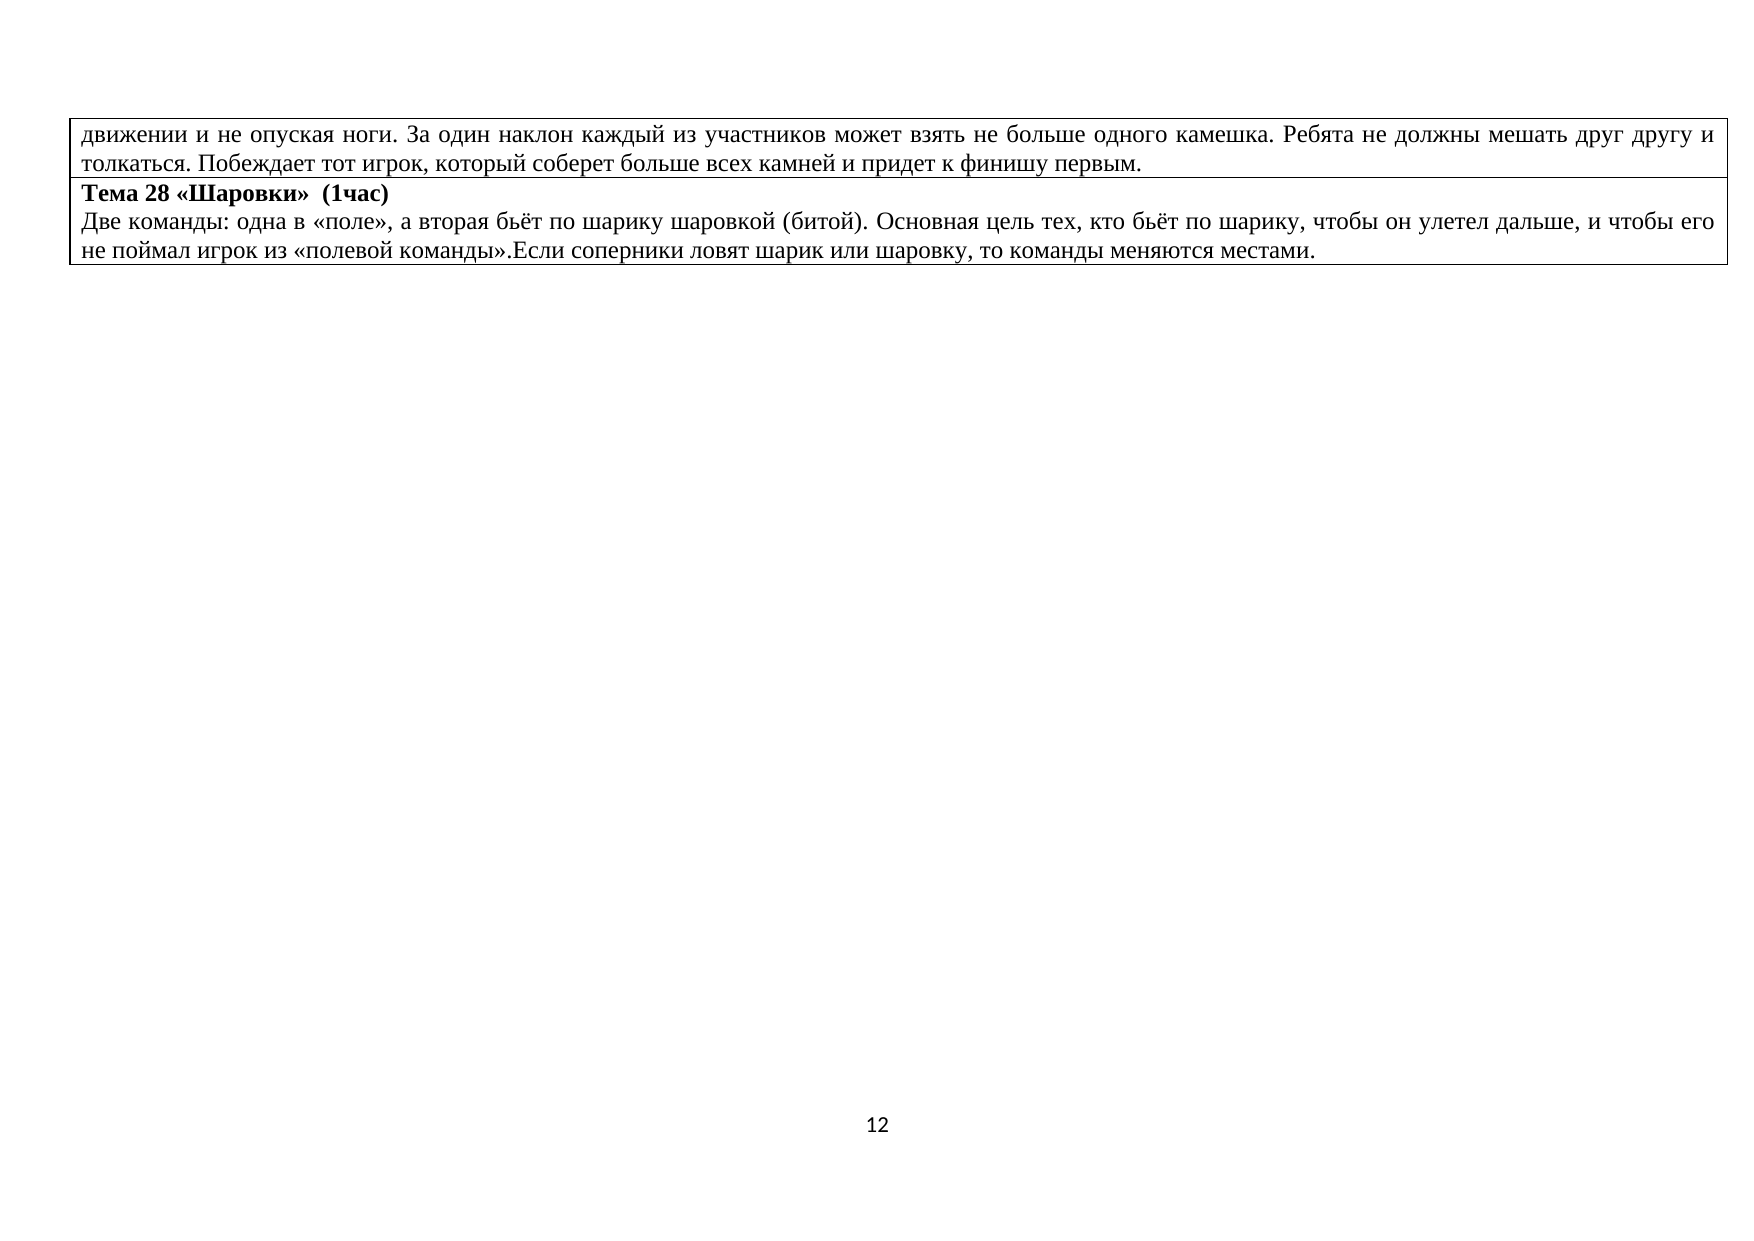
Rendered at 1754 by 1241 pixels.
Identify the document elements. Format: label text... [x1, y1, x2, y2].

table_cell Тема 28 «Шаровки» (1час) Две команды: одна в «поле», а вторая бьёт по шарику шаровкой (битой). Основная цель тех, кто бьёт по шарику, чтобы он улетел дальше, и чтобы его не поймал игрок из «полевой команды».Если соперники ловят шарик или шаровку, то команды меняются местами. [71, 178, 1727, 264]
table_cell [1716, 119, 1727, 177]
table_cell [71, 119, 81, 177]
